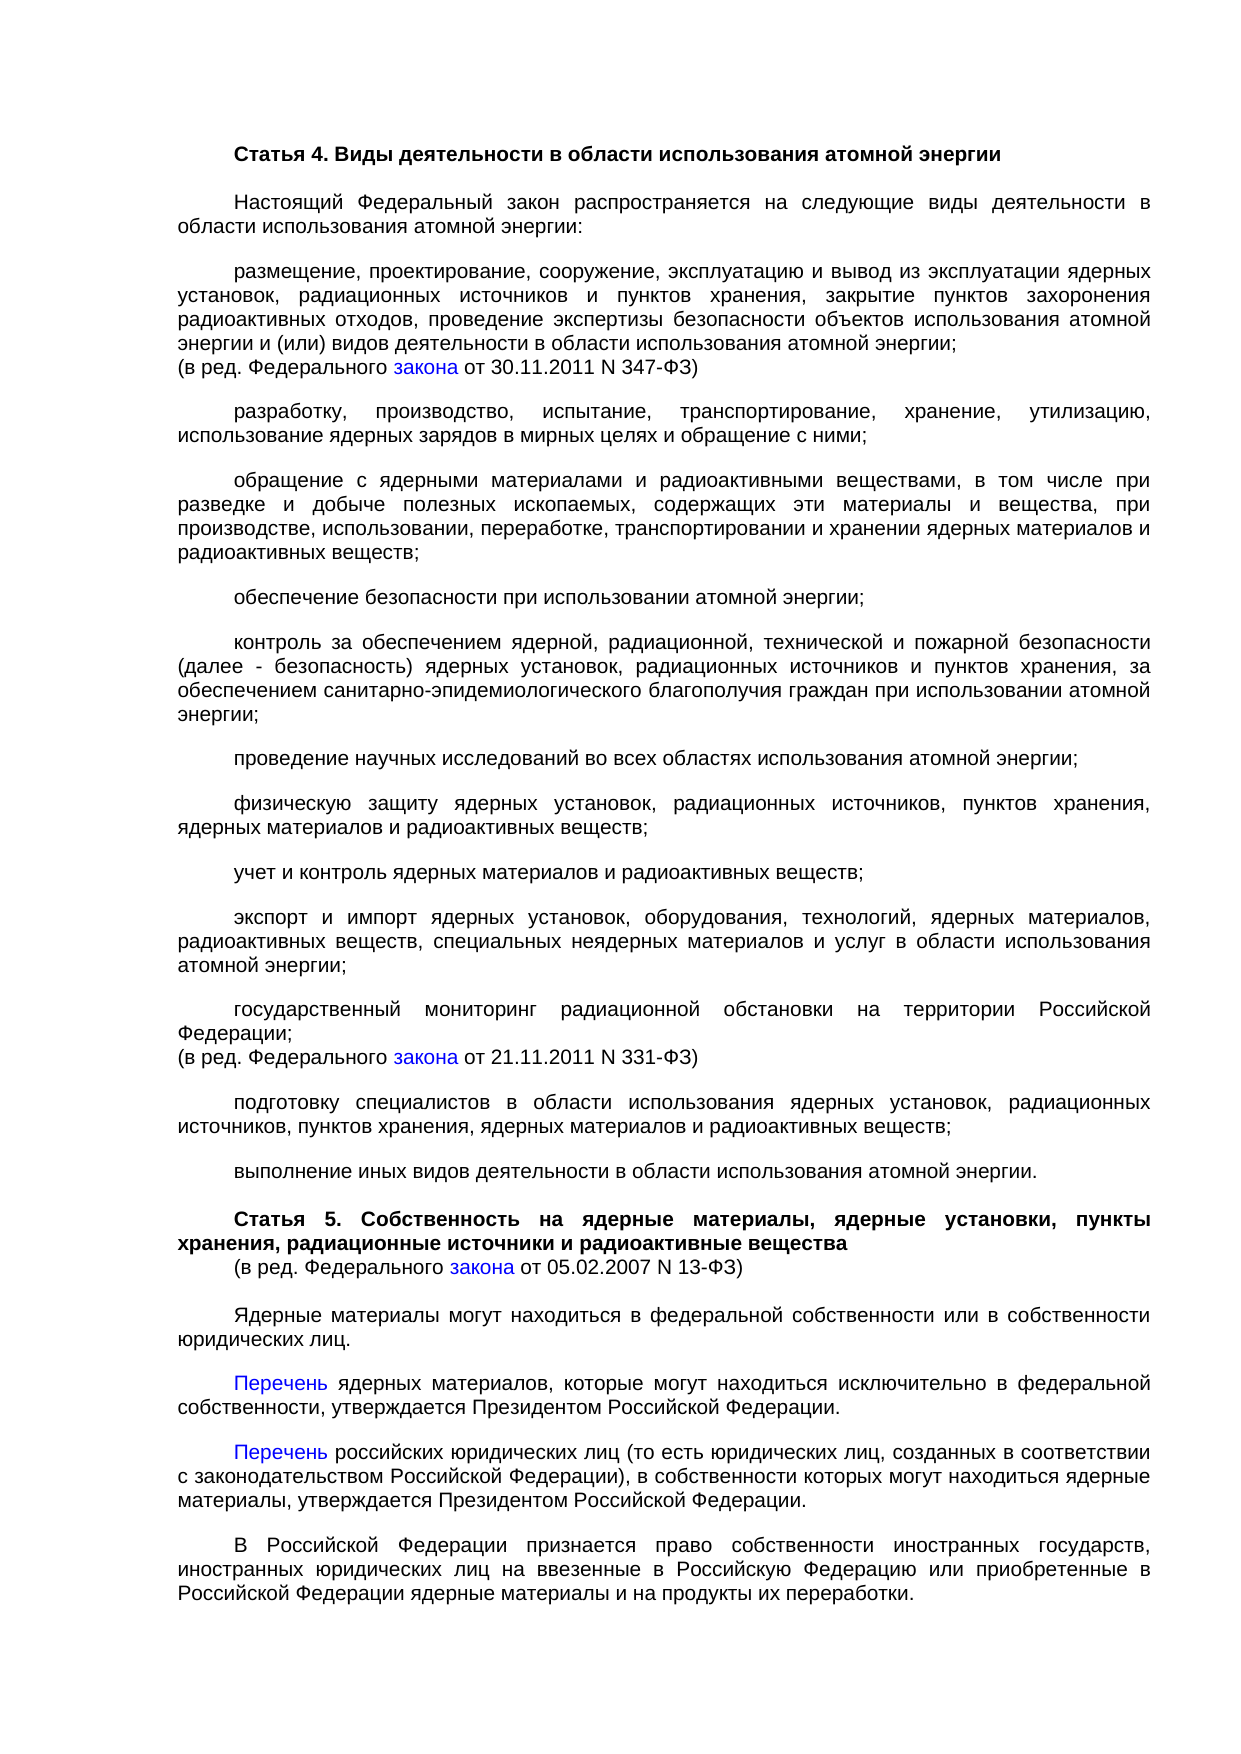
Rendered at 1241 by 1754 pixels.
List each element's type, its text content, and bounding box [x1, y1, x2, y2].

text выполнение иных видов деятельности в области использования атомной энергии. [177, 1159, 1152, 1183]
text учет и контроль ядерных материалов и радиоактивных веществ; [177, 860, 1152, 884]
text Перечень российских юридических лиц (то есть юридических лиц, созданных в соответствии с законодательством Российской Федерации), в собственности которых могут находиться ядерные материалы, утверждается Президентом Российской Федерации. [177, 1440, 1152, 1512]
text (в ред. Федерального закона от 30.11.2011 N 347-ФЗ) [177, 354, 1152, 378]
text (в ред. Федерального закона от 05.02.2007 N 13-ФЗ) [177, 1254, 1152, 1278]
text (в ред. Федерального закона от 21.11.2011 N 331-ФЗ) [177, 1045, 1152, 1069]
text государственный мониторинг радиационной обстановки на территории Российской Федерации; [177, 997, 1152, 1045]
text Перечень ядерных материалов, которые могут находиться исключительно в федеральной собственности, утверждается Президентом Российской Федерации. [177, 1371, 1152, 1419]
title Статья 5. Собственность на ядерные материалы, ядерные установки, пункты хранения, радиационные источники и радиоактивные вещества [177, 1207, 1152, 1254]
text обеспечение безопасности при использовании атомной энергии; [177, 585, 1152, 609]
text физическую защиту ядерных установок, радиационных источников, пунктов хранения, ядерных материалов и радиоактивных веществ; [177, 791, 1152, 839]
text В Российской Федерации признается право собственности иностранных государств, иностранных юридических лиц на ввезенные в Российскую Федерацию или приобретенные в Российской Федерации ядерные материалы и на продукты их переработки. [177, 1533, 1152, 1604]
text Ядерные материалы могут находиться в федеральной собственности или в собственности юридических лиц. [177, 1302, 1152, 1350]
text подготовку специалистов в области использования ядерных установок, радиационных источников, пунктов хранения, ядерных материалов и радиоактивных веществ; [177, 1090, 1152, 1138]
text контроль за обеспечением ядерной, радиационной, технической и пожарной безопасности (далее - безопасность) ядерных установок, радиационных источников и пунктов хранения, за обеспечением санитарно-эпидемиологического благополучия граждан при использовании атомной энергии; [177, 629, 1152, 725]
text размещение, проектирование, сооружение, эксплуатацию и вывод из эксплуатации ядерных установок, радиационных источников и пунктов хранения, закрытие пунктов захоронения радиоактивных отходов, проведение экспертизы безопасности объектов использования атомной энергии и (или) видов деятельности в области использования атомной энергии; [177, 259, 1152, 354]
text проведение научных исследований во всех областях использования атомной энергии; [177, 746, 1152, 770]
text разработку, производство, испытание, транспортирование, хранение, утилизацию, использование ядерных зарядов в мирных целях и обращение с ними; [177, 399, 1152, 447]
title Статья 4. Виды деятельности в области использования атомной энергии [177, 142, 1152, 166]
text Настоящий Федеральный закон распространяется на следующие виды деятельности в области использования атомной энергии: [177, 190, 1152, 238]
text экспорт и импорт ядерных установок, оборудования, технологий, ядерных материалов, радиоактивных веществ, специальных неядерных материалов и услуг в области использования атомной энергии; [177, 904, 1152, 976]
text обращение с ядерными материалами и радиоактивными веществами, в том числе при разведке и добыче полезных ископаемых, содержащих эти материалы и вещества, при производстве, использовании, переработке, транспортировании и хранении ядерных материалов и радиоактивных веществ; [177, 468, 1152, 564]
